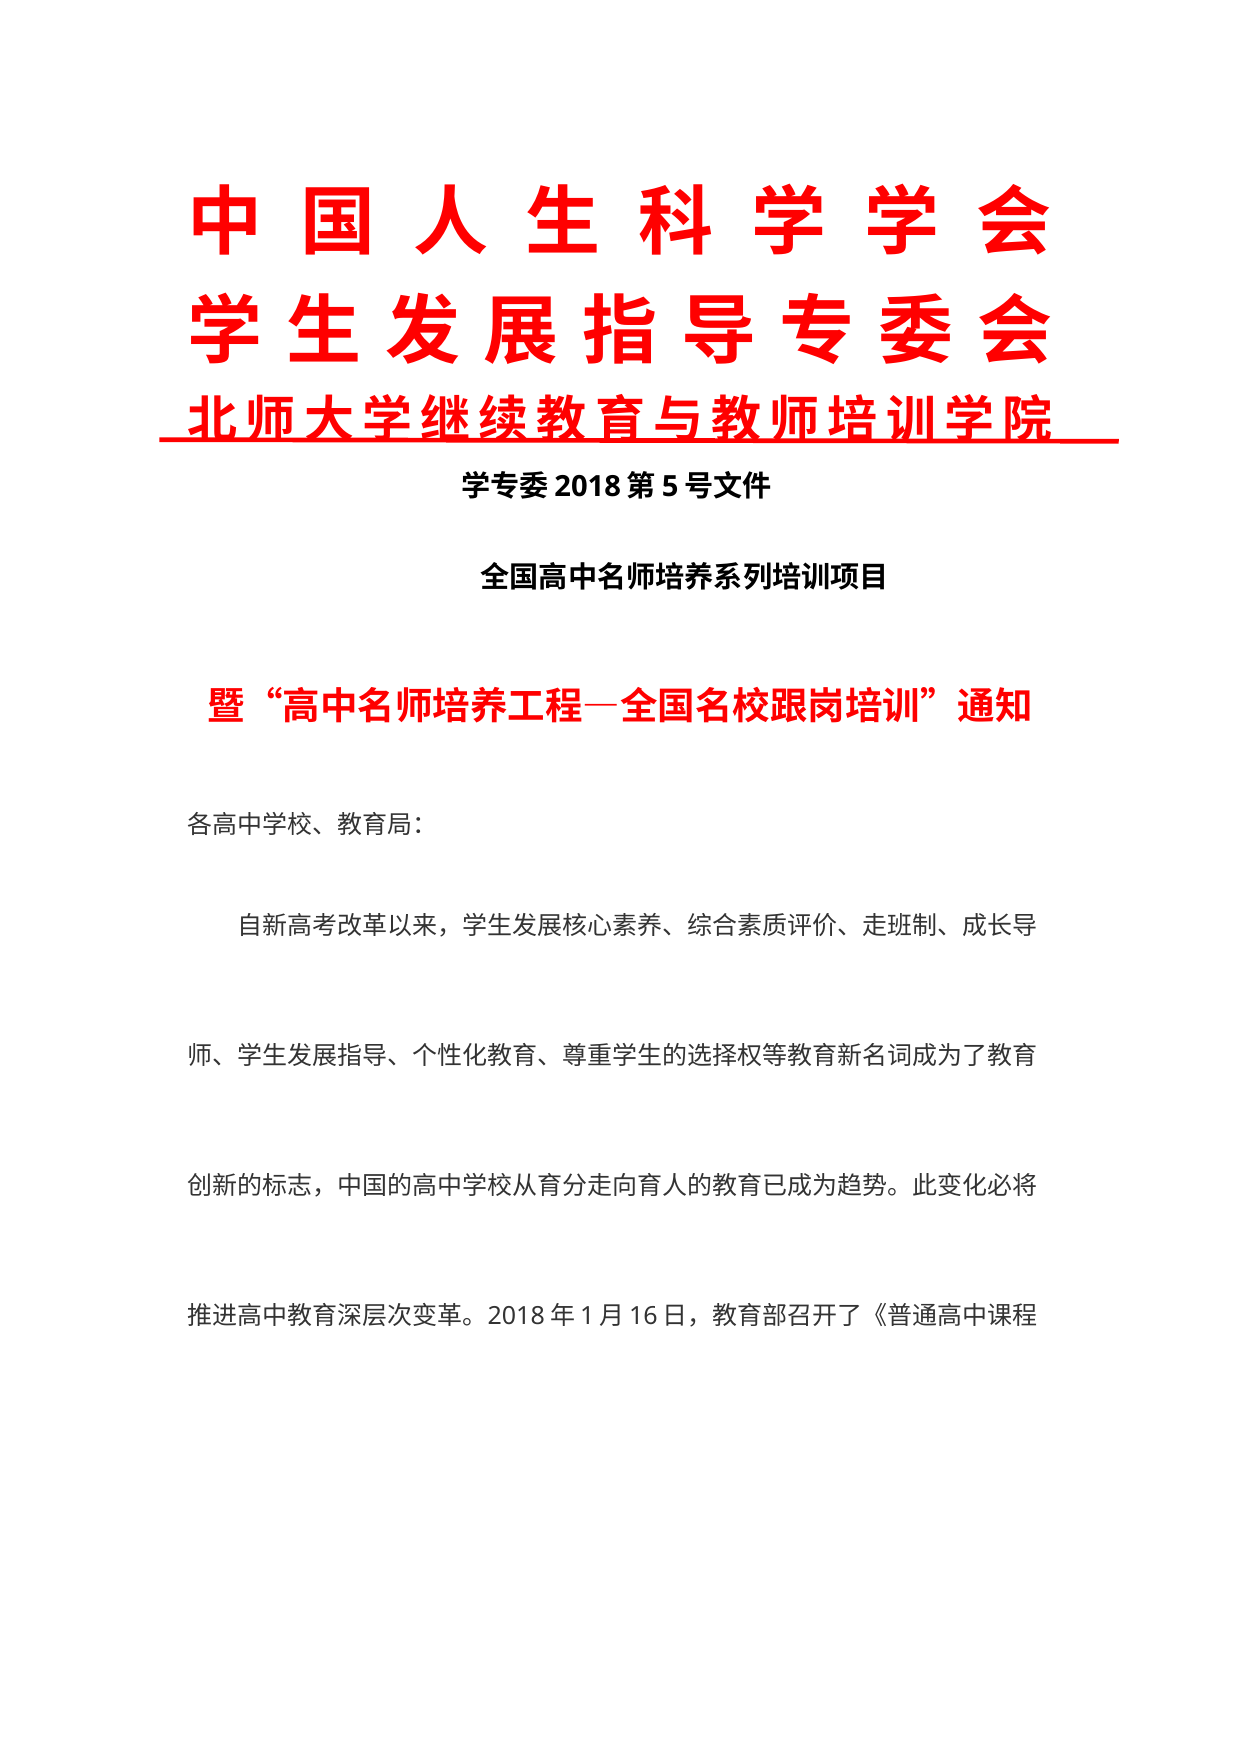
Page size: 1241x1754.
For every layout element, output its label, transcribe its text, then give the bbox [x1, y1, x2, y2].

text 中国人生科学学会 [187, 162, 1053, 271]
text 学生发展指导专委会 [187, 271, 1053, 379]
text 学专委2018第5号文件 [187, 452, 1053, 517]
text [187, 891, 1053, 1346]
text 暨“高中名师培养工程—全国名校跟岗培训”通知 [187, 671, 1053, 736]
text 全国高中名师培养系列培训项目 [187, 542, 1053, 607]
text 北师大学继续教育与教师培训学院 [187, 379, 1053, 438]
text 各高中学校、教育局： [187, 790, 1053, 855]
